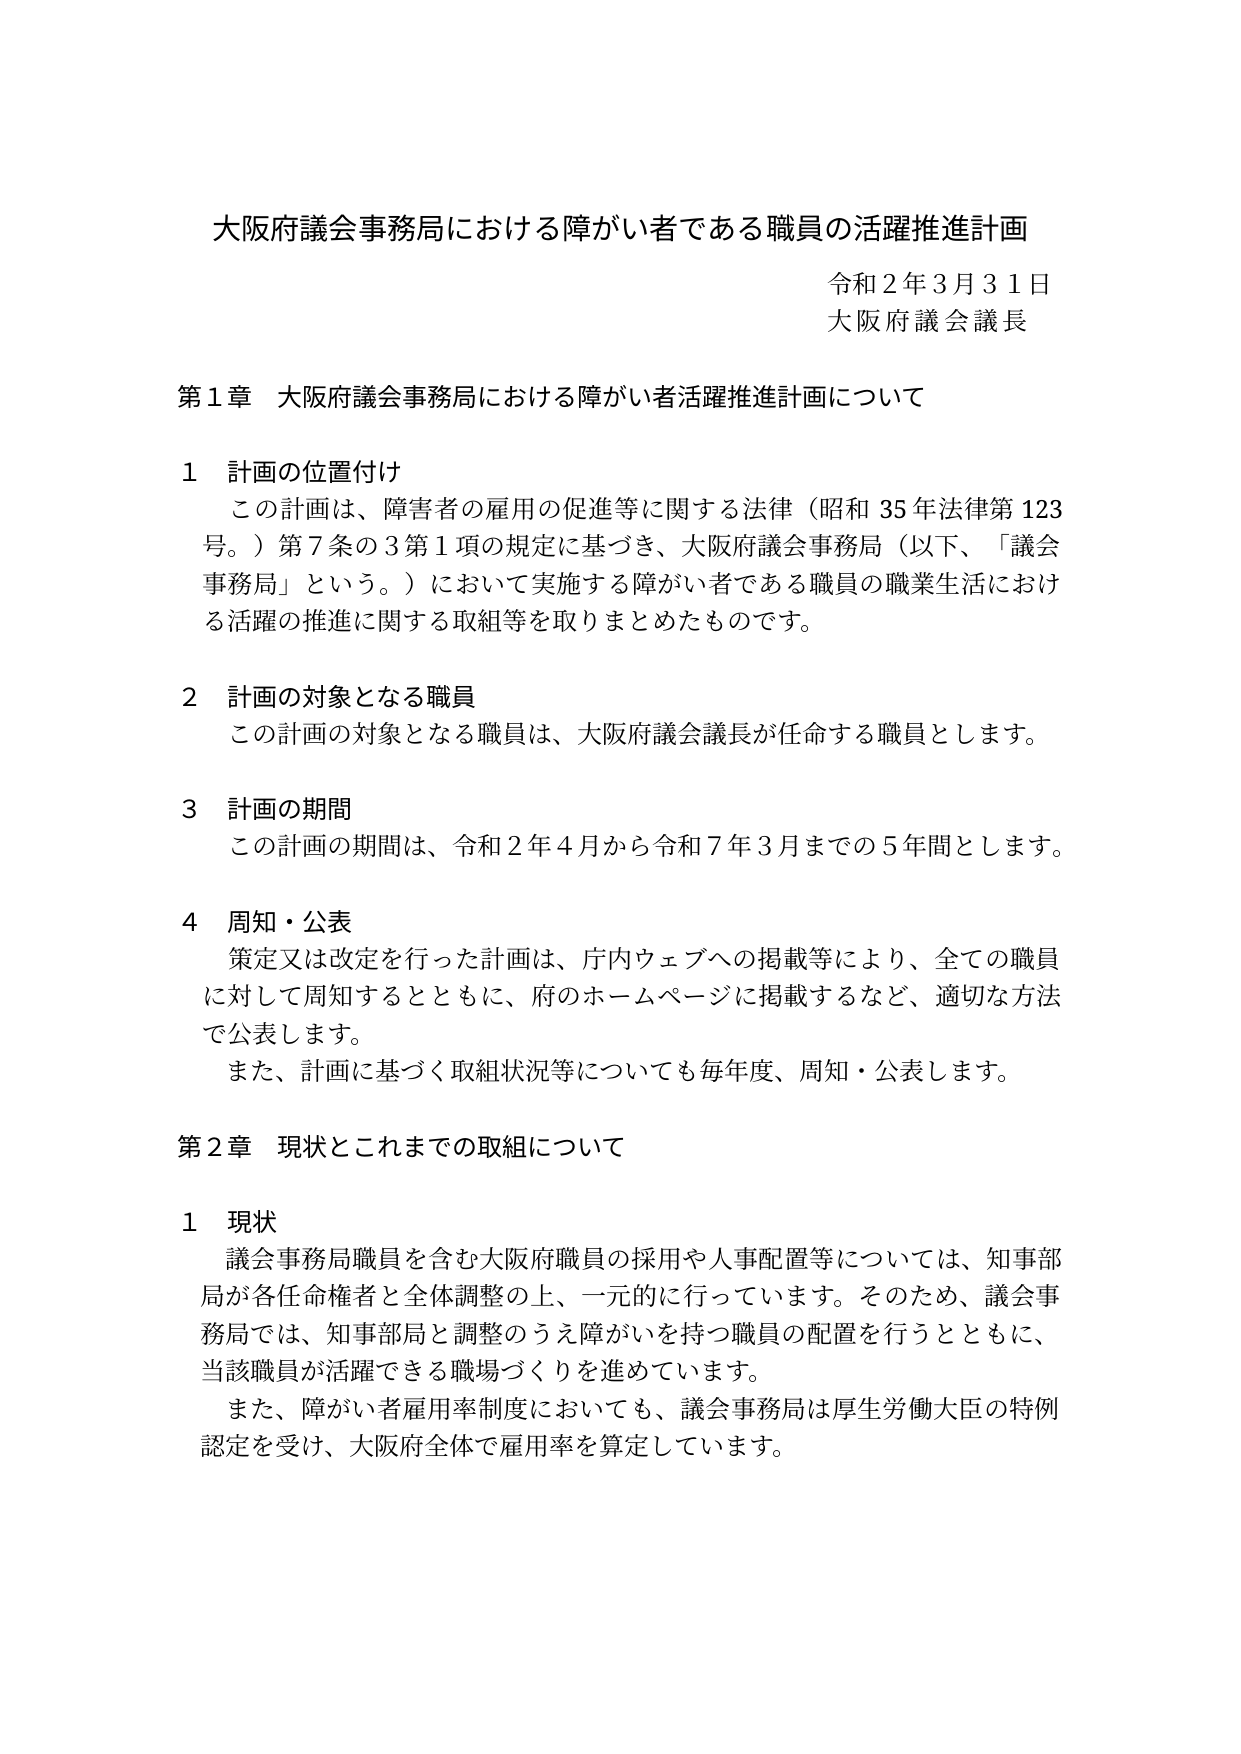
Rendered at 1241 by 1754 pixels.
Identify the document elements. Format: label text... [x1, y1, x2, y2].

text また、障がい者雇用率制度においても、議会事務局は厚生労働大臣の特例認定を受け、大阪府全体で雇用率を算定しています。 [200, 1389, 1063, 1464]
text 議会事務局職員を含む大阪府職員の採用や人事配置等については、知事部局が各任命権者と全体調整の上、一元的に行っています。そのため、議会事務局では、知事部局と調整のうえ障がいを持つ職員の配置を行うとともに、当該職員が活躍できる職場づくりを進めています。 [200, 1239, 1063, 1389]
text １ 現状 [177, 1201, 1063, 1239]
text ３ 計画の期間 [177, 789, 1063, 826]
text また、計画に基づく取組状況等についても毎年度、周知・公表します。 [200, 1051, 1063, 1089]
text 第２章 現状とこれまでの取組について [177, 1126, 1063, 1164]
text この計画は、障害者の雇用の促進等に関する法律（昭和35年法律第123号。）第７条の３第１項の規定に基づき、大阪府議会事務局（以下、「議会事務局」という。）において実施する障がい者である職員の職業生活における活躍の推進に関する取組等を取りまとめたものです。 [177, 489, 1063, 639]
text 大阪府議会議長 [177, 301, 1063, 339]
text この計画の対象となる職員は、大阪府議会議長が任命する職員とします。 [177, 714, 1063, 751]
text 令和２年３月３１日 [177, 264, 1063, 301]
text ４ 周知・公表 [177, 901, 1063, 939]
text この計画の期間は、令和２年４月から令和７年３月までの５年間とします。 [177, 826, 1063, 864]
text 大阪府議会事務局における障がい者である職員の活躍推進計画 [177, 189, 1063, 264]
text 第１章 大阪府議会事務局における障がい者活躍推進計画について [177, 376, 1063, 414]
text 策定又は改定を行った計画は、庁内ウェブへの掲載等により、全ての職員に対して周知するとともに、府のホームページに掲載するなど、適切な方法で公表します。 [177, 939, 1063, 1051]
text １ 計画の位置付け [177, 451, 1063, 489]
text ２ 計画の対象となる職員 [177, 676, 1063, 714]
